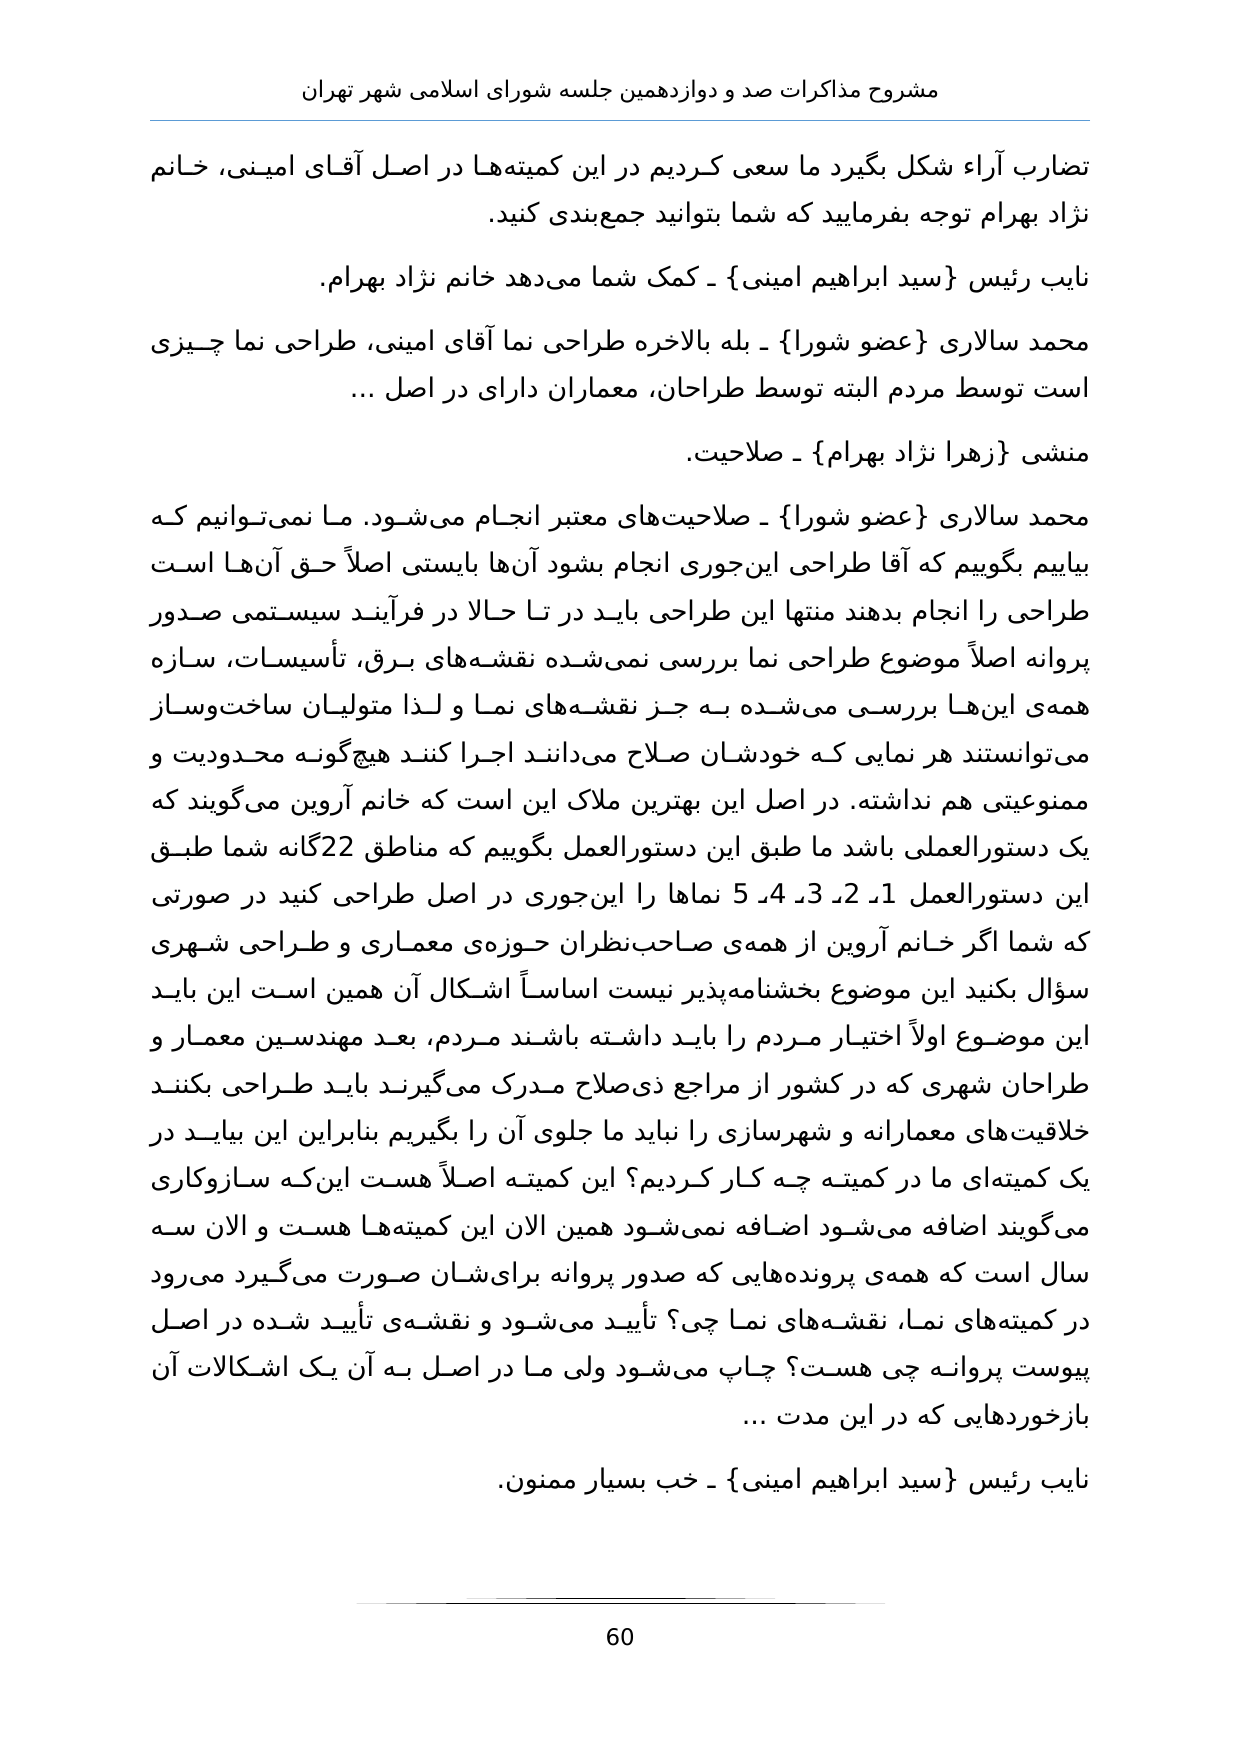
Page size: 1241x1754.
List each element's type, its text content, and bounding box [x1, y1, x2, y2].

text منشی {زهرا نژاد بهرام} ـ صلاحیت. [150, 436, 1090, 468]
text نایب رئیس {سید ابراهیم امینی} ـ کمک شما می‌دهد خانم نژاد بهرام. [150, 261, 1090, 293]
text نایب رئیس {سید ابراهیم امینی} ـ خب بسیار ممنون. [150, 1463, 1090, 1494]
text محمد سالاری {عضو شورا} ـ صلاحیت‌های معتبر انجام می‌شود. ما نمی‌توانیم که بیاییم بگوییم که آقا طراحی این‌جوری انجام بشود آن‌ها بایستی اصلاً حق آن‌ها است طراحی را انجام بدهند منتها این طراحی باید در تا حالا در فرآیند سیستمی صدور پروانه اصلاً موضوع طراحی نما بررسی نمی‌شده نقشه‌های برق، تأسیسات، سازه همه‌ی این‌ها بررسی می‌شده به جز نقشه‌های نما و لذا متولیان ساخت‌وساز می‌توانستند هر نمایی که خودشان صلاح می‌دانند اجرا کنند هیچ‌گونه محدودیت و ممنوعیتی هم نداشته. در اصل این بهترین ملاک این است که خانم آروین می‌گویند که یک دستورالعملی باشد ما طبق این دستورالعمل بگوییم که مناطق 22گانه شما طبق این دستورالعمل 1، 2، 3، 4، 5 نماها را این‌جوری در اصل طراحی کنید در صورتی که شما اگر خانم آروین از همه‌ی صاحب‌نظران حوزه‌ی معماری و طراحی شهری سؤال بکنید این موضوع بخشنامه‌پذیر نیست اساساً اشکال آن همین است این باید این موضوع اولاً اختیار مردم را باید داشته باشند مردم، بعد مهندسین معمار و طراحان شهری که در کشور از مراجع ذی‌صلاح مدرک می‌گیرند باید طراحی بکنند خلاقیت‌های معمارانه و شهرسازی را نباید ما جلوی آن را بگیریم بنابراین این بیاید در یک کمیته‌ای ما در کمیته چه کار کردیم؟ این کمیته اصلاً هست این‌که سازوکاری می‌گویند اضافه می‌شود اضافه نمی‌شود همین الان این کمیته‌ها هست و الان سه سال است که همه‌ی پرونده‌هایی که صدور پروانه برای‌شان صورت می‌گیرد می‌رود در کمیته‌های نما، نقشه‌های نما چی؟ تأیید می‌شود و نقشه‌ی تأیید شده در اصل پیوست پروانه چی هست؟ چاپ می‌شود ولی ما در اصل به آن یک اشکالات آن بازخوردهایی که در این مدت ... [150, 500, 1090, 1431]
text محمد سالاری {عضو شورا} ـ بله بالاخره طراحی نما آقای امینی، طراحی نما چیزی است توسط مردم البته توسط طراحان، معماران دارای در اصل ... [150, 325, 1090, 404]
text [150, 150, 1090, 229]
